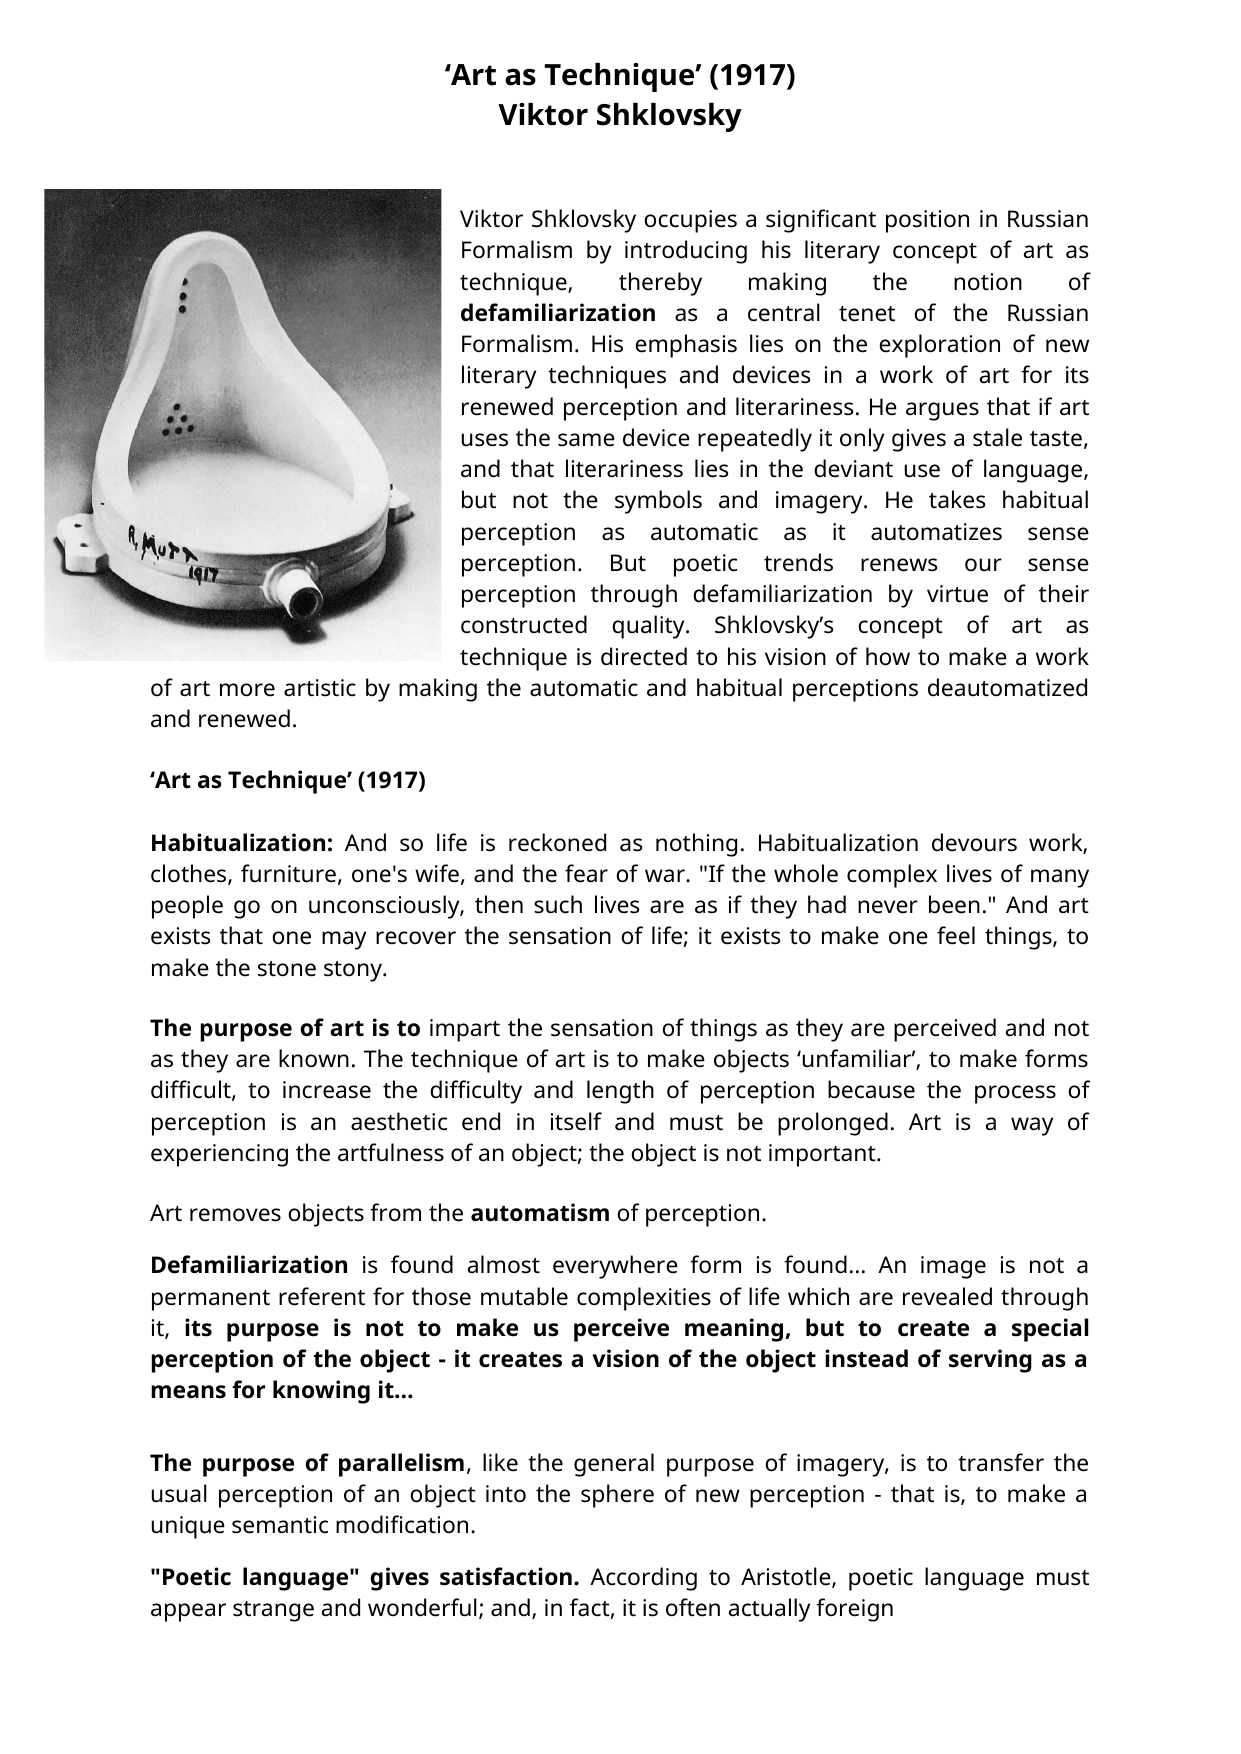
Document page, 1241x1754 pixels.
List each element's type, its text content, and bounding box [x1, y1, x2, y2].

text Habitualization: And so life is reckoned as nothing. Habitualization devours work, clothes, furniture, one's wife, and the fear of war. "If the whole complex lives of many people go on unconsciously, then such lives are as if they had never been." And art exists that one may recover the sensation of life; it exists to make one feel things, to make the stone stony. [150, 826, 1090, 983]
text Defamiliarization is found almost everywhere form is found… An image is not a permanent referent for those mutable complexities of life which are revealed through it, its purpose is not to make us perceive meaning, but to create a special perception of the object - it creates a vision of the object instead of serving as a means for knowing it… [150, 1249, 1090, 1406]
text "Poetic language" gives satisfaction. According to Aristotle, poetic language must appear strange and wonderful; and, in fact, it is often actually foreign [150, 1561, 1090, 1624]
text Art removes objects from the automatism of perception. [150, 1197, 1090, 1228]
text The purpose of parallelism, like the general purpose of imagery, is to transfer the usual perception of an object into the sphere of new perception - that is, to make a unique semantic modification. [150, 1447, 1090, 1540]
text ‘Art as Technique’ (1917) [150, 763, 1090, 795]
picture [44, 189, 442, 658]
text Viktor Shklovsky occupies a significant position in Russian Formalism by introducing his literary concept of art as technique, thereby making the notion of defamiliarization as a central tenet of the Russian Formalism. His emphasis lies on the exploration of new literary techniques and devices in a work of art for its renewed perception and literariness. He argues that if art uses the same device repeatedly it only gives a stale taste, and that literariness lies in the deviant use of language, but not the symbols and imagery. He takes habitual perception as automatic as it automatizes sense perception. But poetic trends renews our sense perception through defamiliarization by virtue of their constructed quality. Shklovsky’s concept of art as technique is directed to his vision of how to make a work of art more artistic by making the automatic and habitual perceptions deautomatized and renewed. [150, 203, 1090, 734]
text The purpose of art is to impart the sensation of things as they are perceived and not as they are known. The technique of art is to make objects ‘unfamiliar’, to make forms difficult, to increase the difficulty and length of perception because the process of perception is an aesthetic end in itself and must be prolonged. Art is a way of experiencing the artfulness of an object; the object is not important. [150, 1012, 1090, 1168]
text ‘Art as Technique’ (1917) [150, 55, 1090, 94]
text Viktor Shklovsky [150, 94, 1090, 134]
